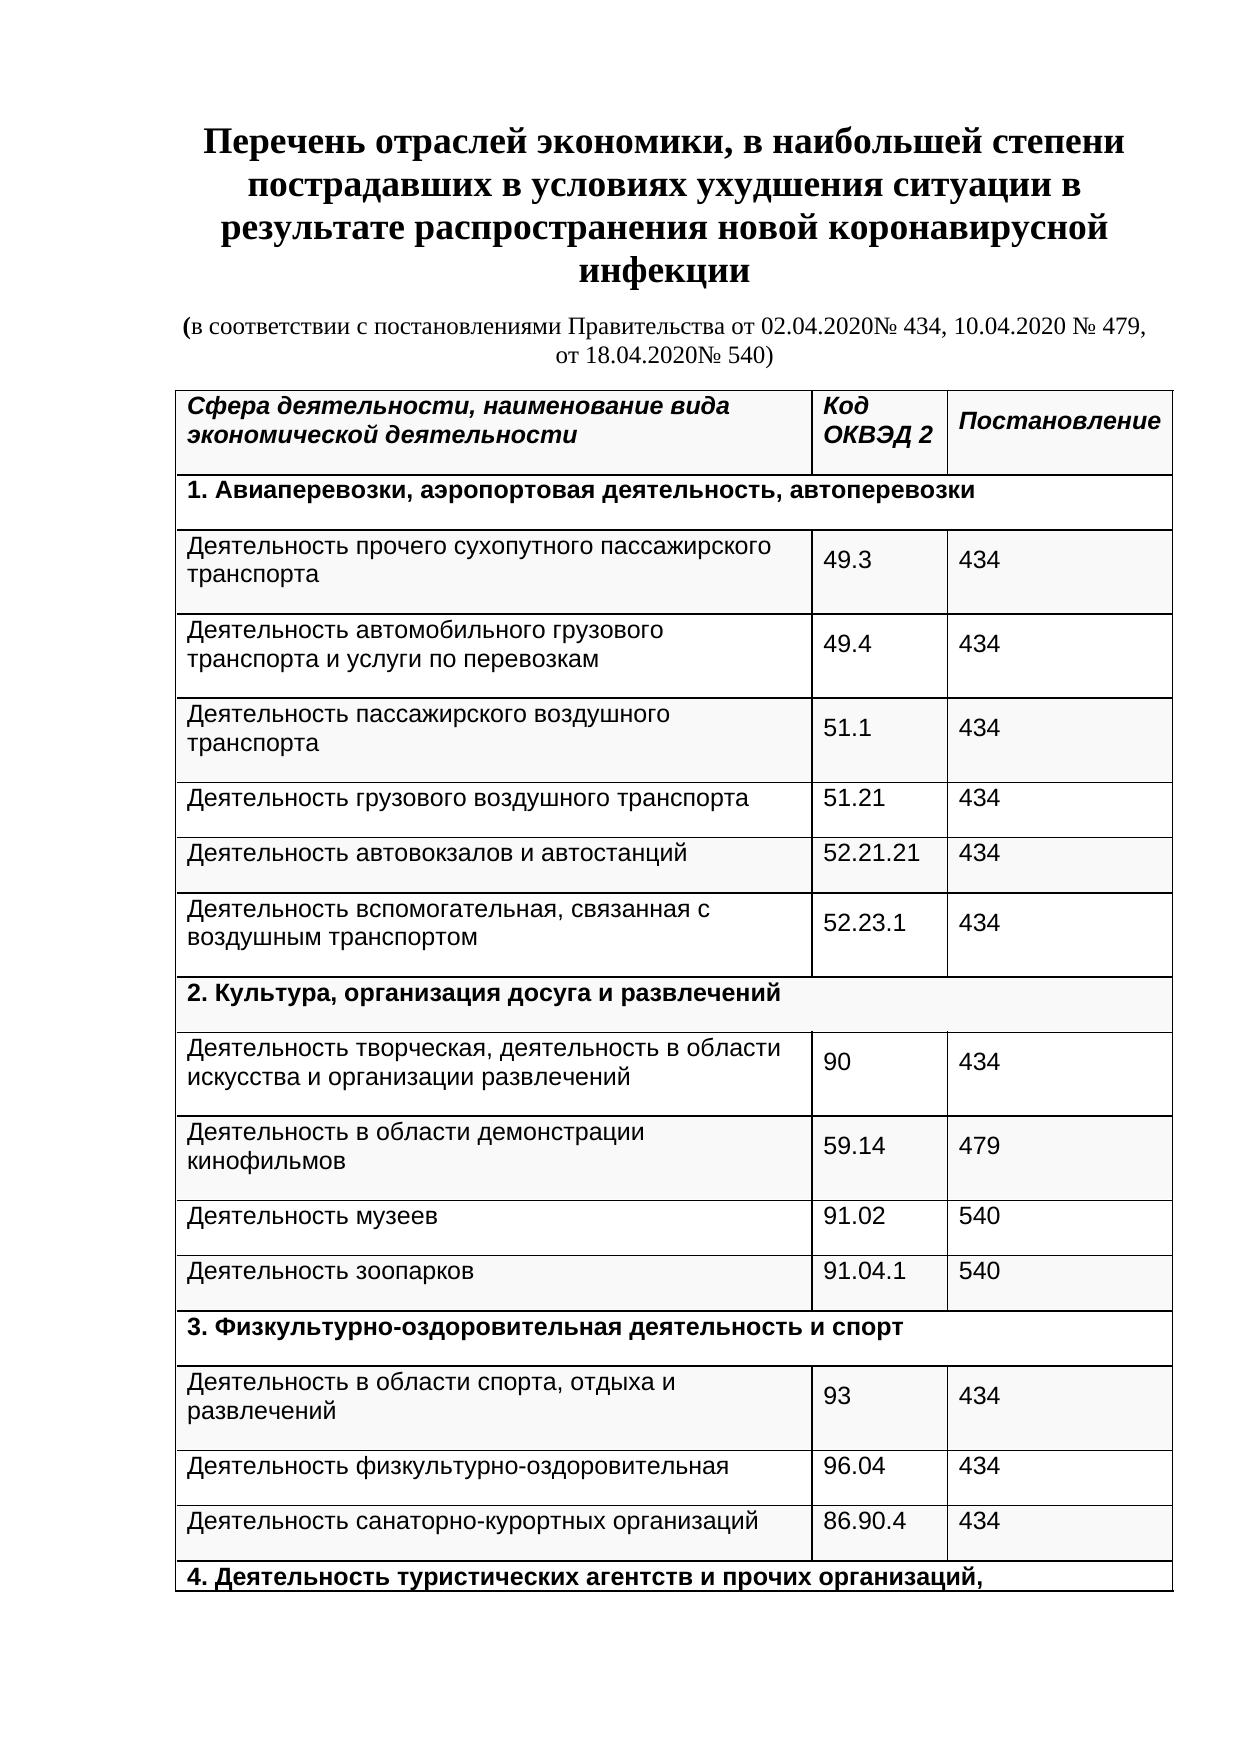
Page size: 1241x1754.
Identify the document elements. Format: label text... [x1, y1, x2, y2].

table_cell 86.90.4 [813, 1506, 947, 1560]
table_cell Деятельность творческая, деятельность в области искусства и организации развлечений [176, 1033, 811, 1115]
table_cell 91.02 [813, 1201, 947, 1255]
table_cell 49.4 [813, 615, 947, 697]
table_cell 96.04 [813, 1451, 947, 1505]
text (в соответствии с постановлениями Правительства от 02.04.2020№ 434, 10.04.2020 № 479, от 18.04.2020№ 540) [177, 311, 1152, 369]
table_cell 540 [948, 1201, 1172, 1255]
table_cell Деятельность зоопарков [176, 1256, 811, 1310]
table_cell 434 [948, 1506, 1172, 1560]
table_cell 52.21.21 [813, 838, 947, 892]
table_cell 3. Физкультурно-оздоровительная деятельность и спорт [176, 1311, 1172, 1365]
table_cell Деятельность в области демонстрации кинофильмов [176, 1116, 811, 1199]
table_cell Деятельность прочего сухопутного пассажирского транспорта [176, 530, 811, 613]
table_cell 90 [813, 1033, 947, 1115]
table_cell 51.1 [813, 699, 947, 781]
table_cell Деятельность автовокзалов и автостанций [176, 838, 811, 892]
table_header Сфера деятельности, наименование вида экономической деятельности [176, 391, 811, 474]
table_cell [176, 1561, 1172, 1590]
table_cell 434 [948, 783, 1172, 837]
table_header Код ОКВЭД 2 [813, 391, 947, 474]
table_cell 540 [948, 1256, 1172, 1310]
table_cell Деятельность санаторно-курортных организаций [176, 1506, 811, 1560]
table_cell 49.3 [813, 531, 947, 613]
table_cell Деятельность вспомогательная, связанная с воздушным транспортом [176, 893, 811, 976]
table_cell 434 [948, 615, 1172, 697]
table_cell 51.21 [813, 783, 947, 837]
table_cell 434 [948, 894, 1172, 976]
table_cell 59.14 [813, 1117, 947, 1199]
table_cell 52.23.1 [813, 894, 947, 976]
table_cell 93 [813, 1367, 947, 1449]
table_cell 479 [948, 1117, 1172, 1199]
text Перечень отраслей экономики, в наибольшей степени пострадавших в условиях ухудшения ситуации в результате распространения новой коронавирусной инфекции [177, 118, 1152, 291]
table_header Постановление [948, 391, 1172, 474]
table_cell 434 [948, 1451, 1172, 1505]
table_cell Деятельность пассажирского воздушного транспорта [176, 698, 811, 781]
table_cell Деятельность музеев [176, 1201, 811, 1255]
table_cell 91.04.1 [813, 1256, 947, 1310]
table_cell Деятельность грузового воздушного транспорта [176, 783, 811, 837]
table_cell 1. Авиаперевозки, аэропортовая деятельность, автоперевозки [176, 475, 1172, 529]
table_cell 2. Культура, организация досуга и развлечений [176, 977, 1172, 1031]
table_cell 434 [948, 1033, 1172, 1115]
table_cell Деятельность физкультурно-оздоровительная [176, 1451, 811, 1505]
table_cell 434 [948, 699, 1172, 781]
table_cell Деятельность автомобильного грузового транспорта и услуги по перевозкам [176, 614, 811, 697]
table_cell 434 [948, 1367, 1172, 1449]
table_cell Деятельность в области спорта, отдыха и развлечений [176, 1366, 811, 1449]
table_cell 434 [948, 838, 1172, 892]
table_cell 434 [948, 531, 1172, 613]
